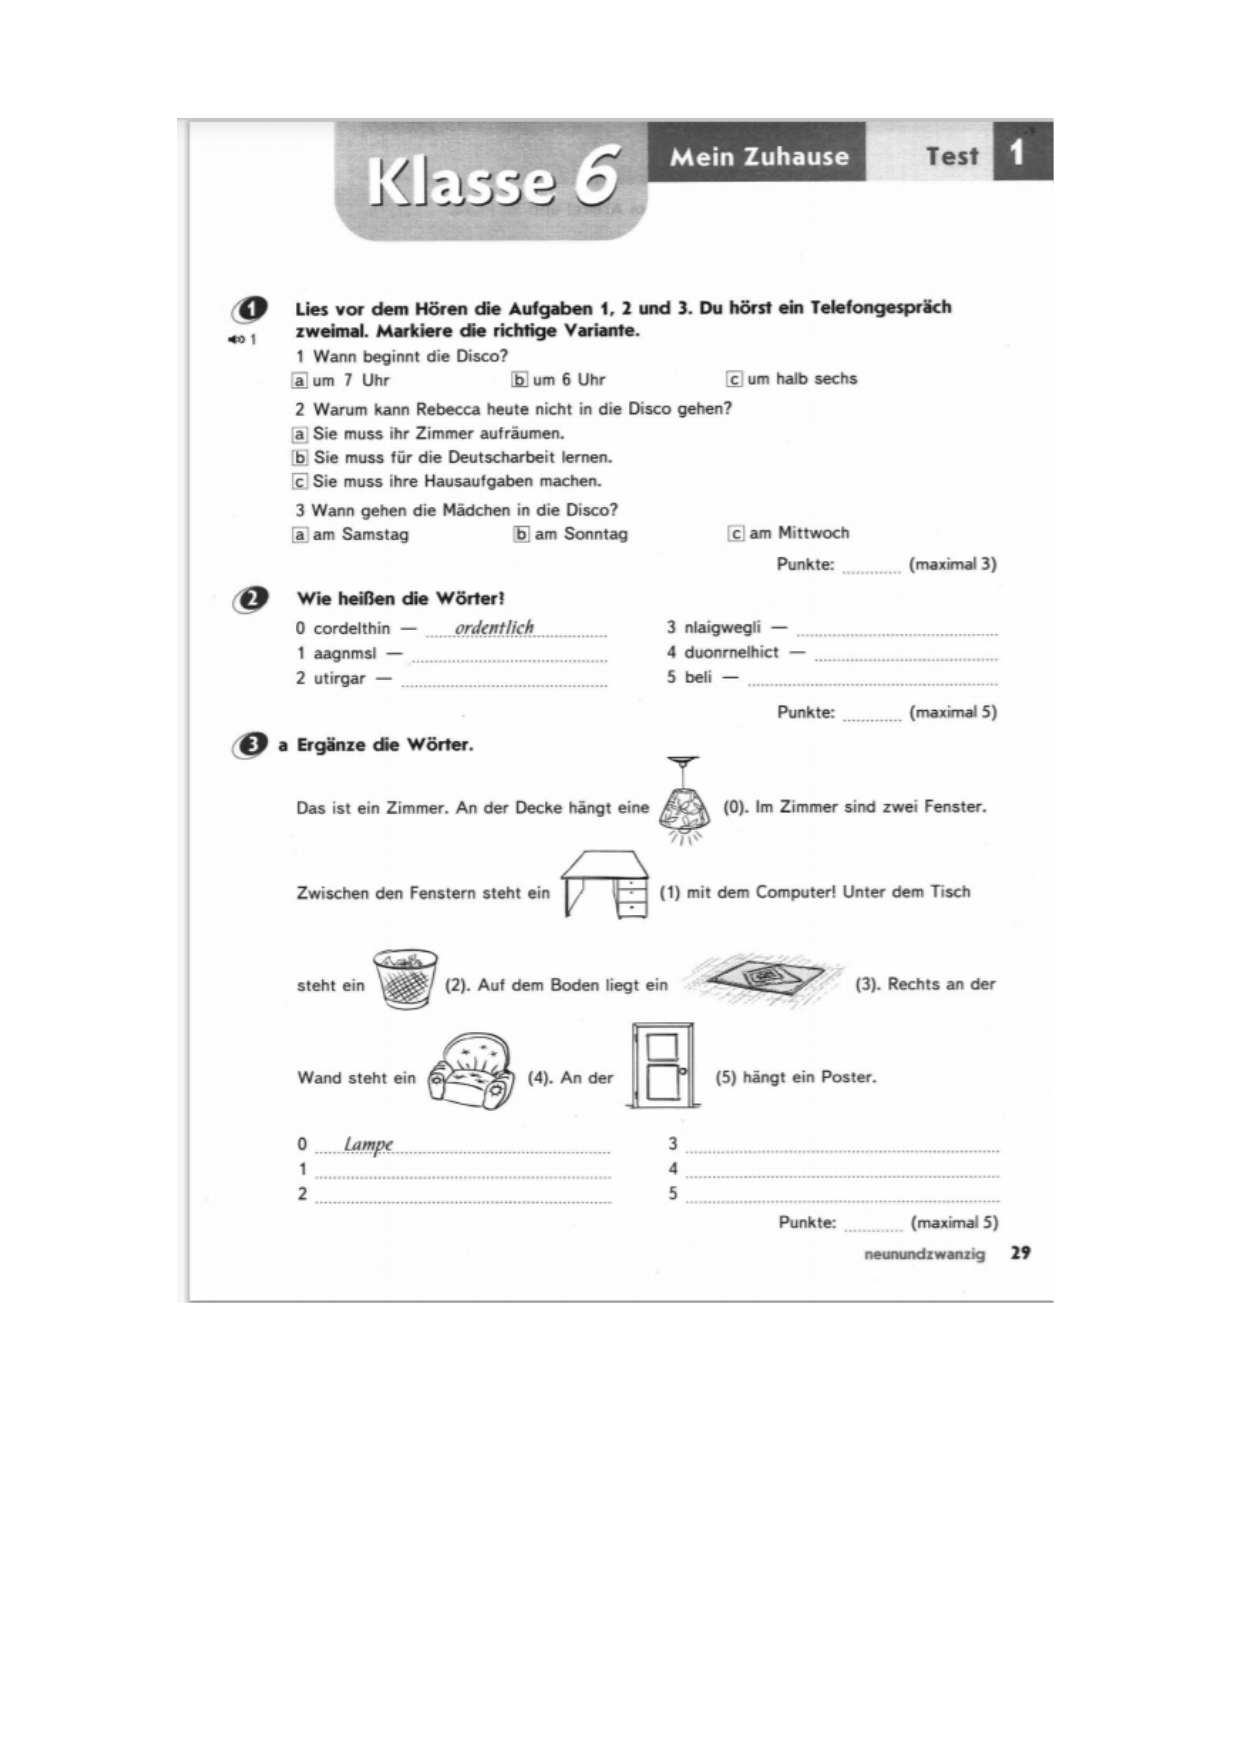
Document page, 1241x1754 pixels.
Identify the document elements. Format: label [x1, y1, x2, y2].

picture [177, 118, 1054, 1303]
